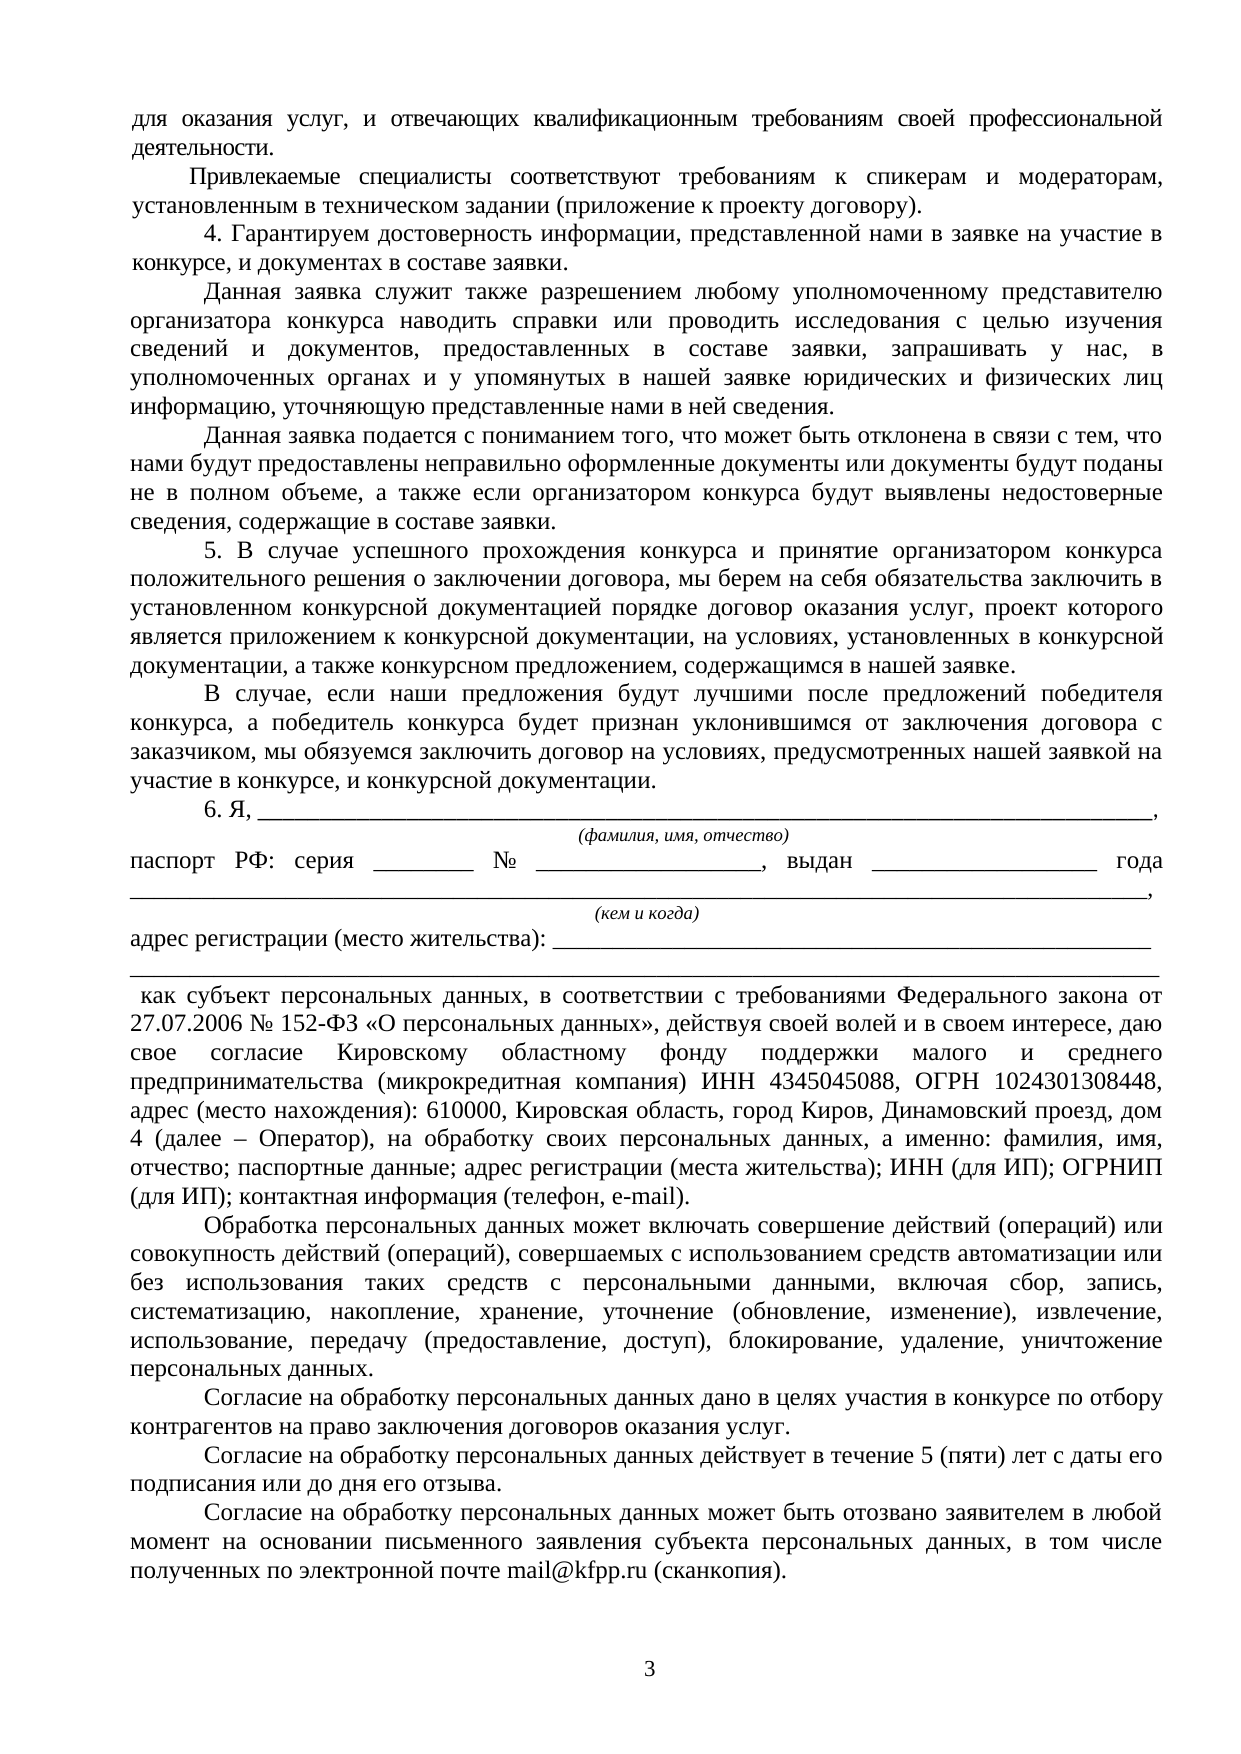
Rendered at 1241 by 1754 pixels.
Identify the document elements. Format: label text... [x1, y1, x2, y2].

text В случае, если наши предложения будут лучшими после предложений победителя конкурса, а победитель конкурса будет признан уклонившимся от заключения договора с заказчиком, мы обязуемся заключить договор на условиях, предусмотренных нашей заявкой на участие в конкурсе, и конкурсной документации. [130, 678, 1163, 793]
text Согласие на обработку персональных данных дано в целях участия в конкурсе по отбору контрагентов на право заключения договоров оказания услуг. [130, 1382, 1163, 1440]
text паспорт РФ: серия ________ № __________________, выдан __________________ года _____________________________________________________________________________________, [130, 846, 1163, 902]
text (кем и когда) [130, 902, 1163, 923]
text Данная заявка служит также разрешением любому уполномоченному представителю организатора конкурса наводить справки или проводить исследования с целью изучения сведений и документов, предоставленных в составе заявки, запрашивать у нас, в уполномоченных органах и у упомянутых в нашей заявке юридических и физических лиц информацию, уточняющую представленные нами в ней сведения. [130, 276, 1163, 420]
text Обработка персональных данных может включать совершение действий (операций) или совокупность действий (операций), совершаемых с использованием средств автоматизации или без использования таких средств с персональными данными, включая сбор, запись, систематизацию, накопление, хранение, уточнение (обновление, изменение), извлечение, использование, передачу (предоставление, доступ), блокирование, удаление, уничтожение персональных данных. [130, 1210, 1163, 1382]
text Согласие на обработку персональных данных может быть отозвано заявителем в любой момент на основании письменного заявления субъекта персональных данных, в том числе полученных по электронной почте mail@kfpp.ru (сканкопия). [130, 1497, 1163, 1583]
text 4. Гарантируем достоверность информации, представленной нами в заявке на участие в конкурсе, и документах в составе заявки. [132, 218, 1163, 276]
text (фамилия, имя, отчество) [130, 824, 1163, 846]
text Данная заявка подается с пониманием того, что может быть отклонена в связи с тем, что нами будут предоставлены неправильно оформленные документы или документы будут поданы не в полном объеме, а также если организатором конкурса будут выявлены недостоверные сведения, содержащие в составе заявки. [130, 420, 1163, 535]
text Привлекаемые специалисты соответствуют требованиям к спикерам и модераторам, установленным в техническом задании (приложение к проекту договору). [132, 161, 1163, 218]
text адрес регистрации (место жительства): __________________________________________________ [130, 923, 1163, 952]
text 5. В случае успешного прохождения конкурса и принятие организатором конкурса положительного решения о заключении договора, мы берем на себя обязательства заключить в установленном конкурсной документацией порядке договор оказания услуг, проект которого является приложением к конкурсной документации, на условиях, установленных в конкурсной документации, а также конкурсном предложением, содержащимся в нашей заявке. [130, 535, 1163, 678]
text ______________________________________________________________________________________ [130, 952, 1163, 980]
text Согласие на обработку персональных данных действует в течение 5 (пяти) лет с даты его подписания или до дня его отзыва. [130, 1440, 1163, 1497]
text 6. Я, ________________________________________________________________________, [130, 793, 1163, 824]
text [132, 103, 1163, 161]
text как субъект персональных данных, в соответствии с требованиями Федерального закона от 27.07.2006 № 152-ФЗ «О персональных данных», действуя своей волей и в своем интересе, даю свое согласие Кировскому областному фонду поддержки малого и среднего предпринимательства (микрокредитная компания) ИНН 4345045088, ОГРН 1024301308448, адрес (место нахождения): 610000, Кировская область, город Киров, Динамовский проезд, дом 4 (далее – Оператор), на обработку своих персональных данных, а именно: фамилия, имя, отчество; паспортные данные; адрес регистрации (места жительства); ИНН (для ИП); ОГРНИП (для ИП); контактная информация (телефон, e-mail). [130, 980, 1163, 1210]
